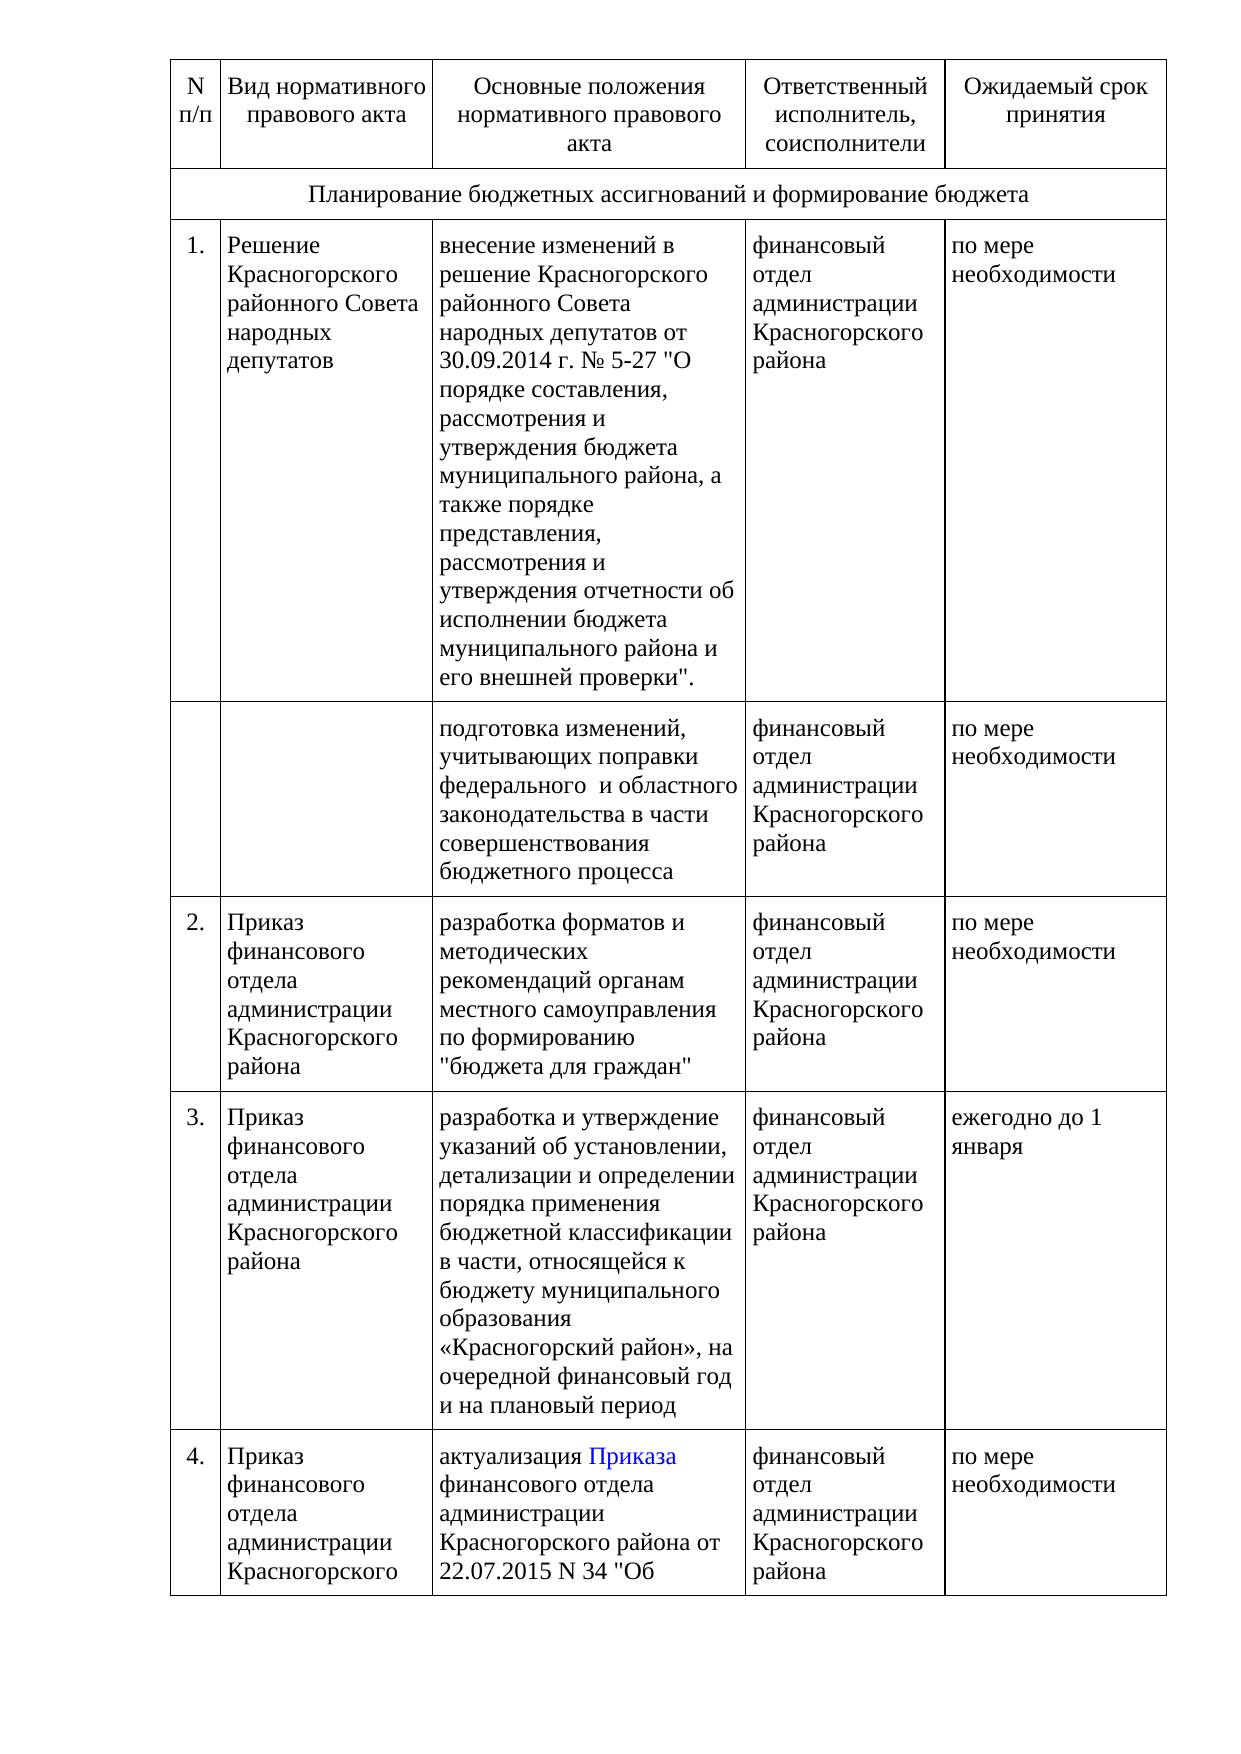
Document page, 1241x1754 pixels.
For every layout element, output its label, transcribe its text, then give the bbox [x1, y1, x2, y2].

table_cell 4. [171, 1430, 220, 1595]
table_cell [946, 1430, 1166, 1595]
table_header Основные положения нормативного правового акта [433, 60, 745, 168]
table_cell Планирование бюджетных ассигнований и формирование бюджета [171, 169, 1166, 219]
table_header Ответственный исполнитель, соисполнители [746, 60, 944, 168]
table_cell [746, 1430, 944, 1595]
table_cell ежегодно до 1 января [946, 1092, 1166, 1429]
table_cell финансовый отдел администрации Красногорского района [746, 220, 944, 701]
table_cell внесение изменений в решение Красногорского районного Совета народных депутатов от 30.09.2014 г. № 5-27 "О порядке составления, рассмотрения и утверждения бюджета муниципального района, а также порядке представления, рассмотрения и утверждения отчетности об исполнении бюджета муниципального района и его внешней проверки". [433, 220, 745, 701]
table_cell подготовка изменений, учитывающих поправки федерального и областного законодательства в части совершенствования бюджетного процесса [433, 702, 745, 896]
table_cell разработка и утверждение указаний об установлении, детализации и определении порядка применения бюджетной классификации в части, относящейся к бюджету муниципального образования «Красногорский район», на очередной финансовый год и на плановый период [433, 1092, 745, 1429]
table_cell [171, 702, 220, 896]
table_cell по мере необходимости [946, 897, 1166, 1091]
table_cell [221, 1430, 432, 1595]
table_header Вид нормативного правового акта [221, 60, 432, 168]
table_cell финансовый отдел администрации Красногорского района [746, 897, 944, 1091]
table_header N п/п [171, 60, 220, 168]
table_cell Приказ финансового отдела администрации Красногорского района [221, 897, 432, 1091]
table_cell финансовый отдел администрации Красногорского района [746, 702, 944, 896]
table_header Ожидаемый срок принятия [946, 60, 1166, 168]
table_cell 3. [171, 1092, 220, 1429]
table_cell [221, 702, 432, 896]
table_cell по мере необходимости [946, 220, 1166, 701]
table_cell 2. [171, 897, 220, 1091]
table_cell 1. [171, 220, 220, 701]
table_cell по мере необходимости [946, 702, 1166, 896]
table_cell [433, 1430, 745, 1595]
table_cell Решение Красногорского районного Совета народных депутатов [221, 220, 432, 701]
table_cell разработка форматов и методических рекомендаций органам местного самоуправления по формированию "бюджета для граждан" [433, 897, 745, 1091]
table_cell Приказ финансового отдела администрации Красногорского района [221, 1092, 432, 1429]
table_cell финансовый отдел администрации Красногорского района [746, 1092, 944, 1429]
